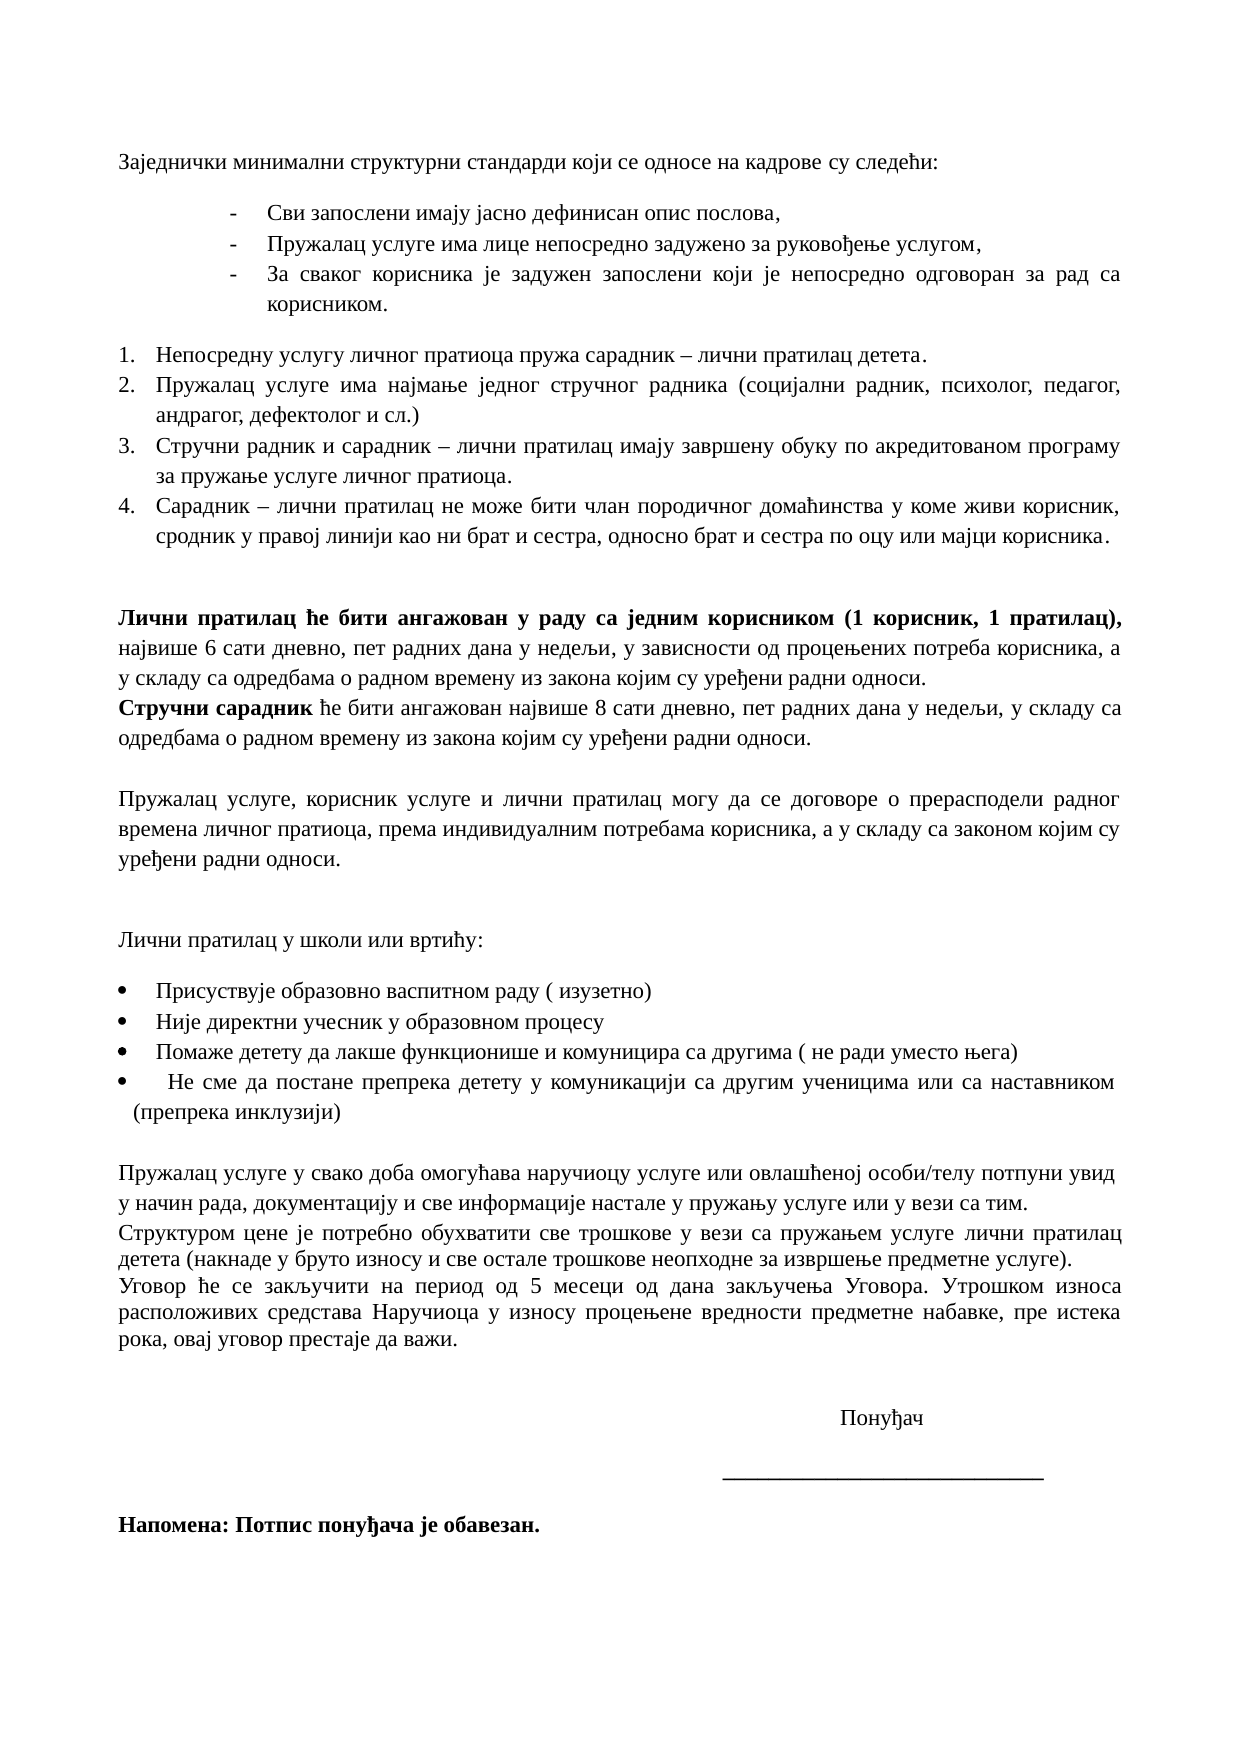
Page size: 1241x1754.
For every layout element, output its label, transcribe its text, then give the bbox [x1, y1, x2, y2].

list Сви запослени имају јасно дефинисан опис послова, [229, 199, 1122, 226]
list Пружалац услуге има најмање једног стручног радника (социјални радник, психолог, педагог, андрагог, дефектолог и сл.) [118, 371, 1122, 428]
list Присуствује образовно васпитном раду ( изузетно) [118, 977, 1122, 1004]
list За сваког корисника је задужен запослени који је непосредно одговоран за рад са корисником. [229, 260, 1122, 316]
text Напомена: Потпис понуђача је обавезан. [118, 1511, 1122, 1538]
list Стручни радник и сарадник – лични пратилац имају завршену обуку по акредитованом програму за пружање услуге личног пратиоца. [118, 432, 1122, 488]
text Стручни сарадник ће бити ангажован највише 8 сати дневно, пет радних дана у недељи, у складу са одредбама о радном времену из закона којим су уређени радни односи. [118, 694, 1122, 751]
list Сарадник – лични пратилац не може бити члан породичног домаћинства у коме живи корисник, сродник у правој линији као ни брат и сестра, односно брат и сестра по оцу или мајци корисника. [118, 492, 1122, 549]
text Пружалац услуге у свако доба омогућава наручиоцу услуге или овлашћеној особи/телу потпуни увид у начин рада, документацију и све информације настале у пружању услуге или у вези са тим. [118, 1159, 1117, 1215]
list Помаже детету да лакше функционише и комуницира са другима ( не ради уместо њега) [118, 1038, 1122, 1064]
text Лични пратилац ће бити ангажован у раду са једним корисником (1 корисник, 1 пратилац), највише 6 сати дневно, пет радних дана у недељи, у зависности од процењених потреба корисника, а у складу са одредбама о радном времену из закона којим су уређени радни односи. [118, 603, 1122, 690]
text Пружалац услуге, корисник услуге и лични пратилац могу да се договоре о прерасподели радног времена личног пратиоца, према индивидуалним потребама корисника, а у складу са законом којим су уређени радни односи. [118, 785, 1122, 872]
list Не сме да постане препрека детету у комуникацији са другим ученицима или са наставником (препрека инклузији) [118, 1068, 1117, 1125]
text Заједнички минимални структурни стандарди који се односе на кадрове су следећи: [118, 148, 1122, 175]
text Уговор ће се закључити на период од 5 месеци од дана закључења Уговора. Утрошком износа расположивих средстава Наручиоца у износу процењене вредности предметне набавке, пре истека рока, овај уговор престаје да важи. [118, 1272, 1122, 1351]
text Структуром цене је потребно обухватити све трошкове у вези са пружањем услуге лични пратилац детета (накнаде у бруто износу и све остале трошкове неопходне за извршење предметне услуге). [118, 1219, 1122, 1272]
text ____________________________ [118, 1456, 1122, 1483]
list Пружалац услуге има лице непосредно задужено за руковођење услугом, [229, 229, 1122, 256]
text Понуђач [193, 1404, 1122, 1430]
list Није директни учесник у образовном процесу [118, 1008, 1122, 1034]
text Лични пратилац у школи или вртићу: [118, 926, 1122, 953]
list Непосредну услугу личног пратиоца пружа сарадник – лични пратилац детета. [118, 341, 1122, 367]
